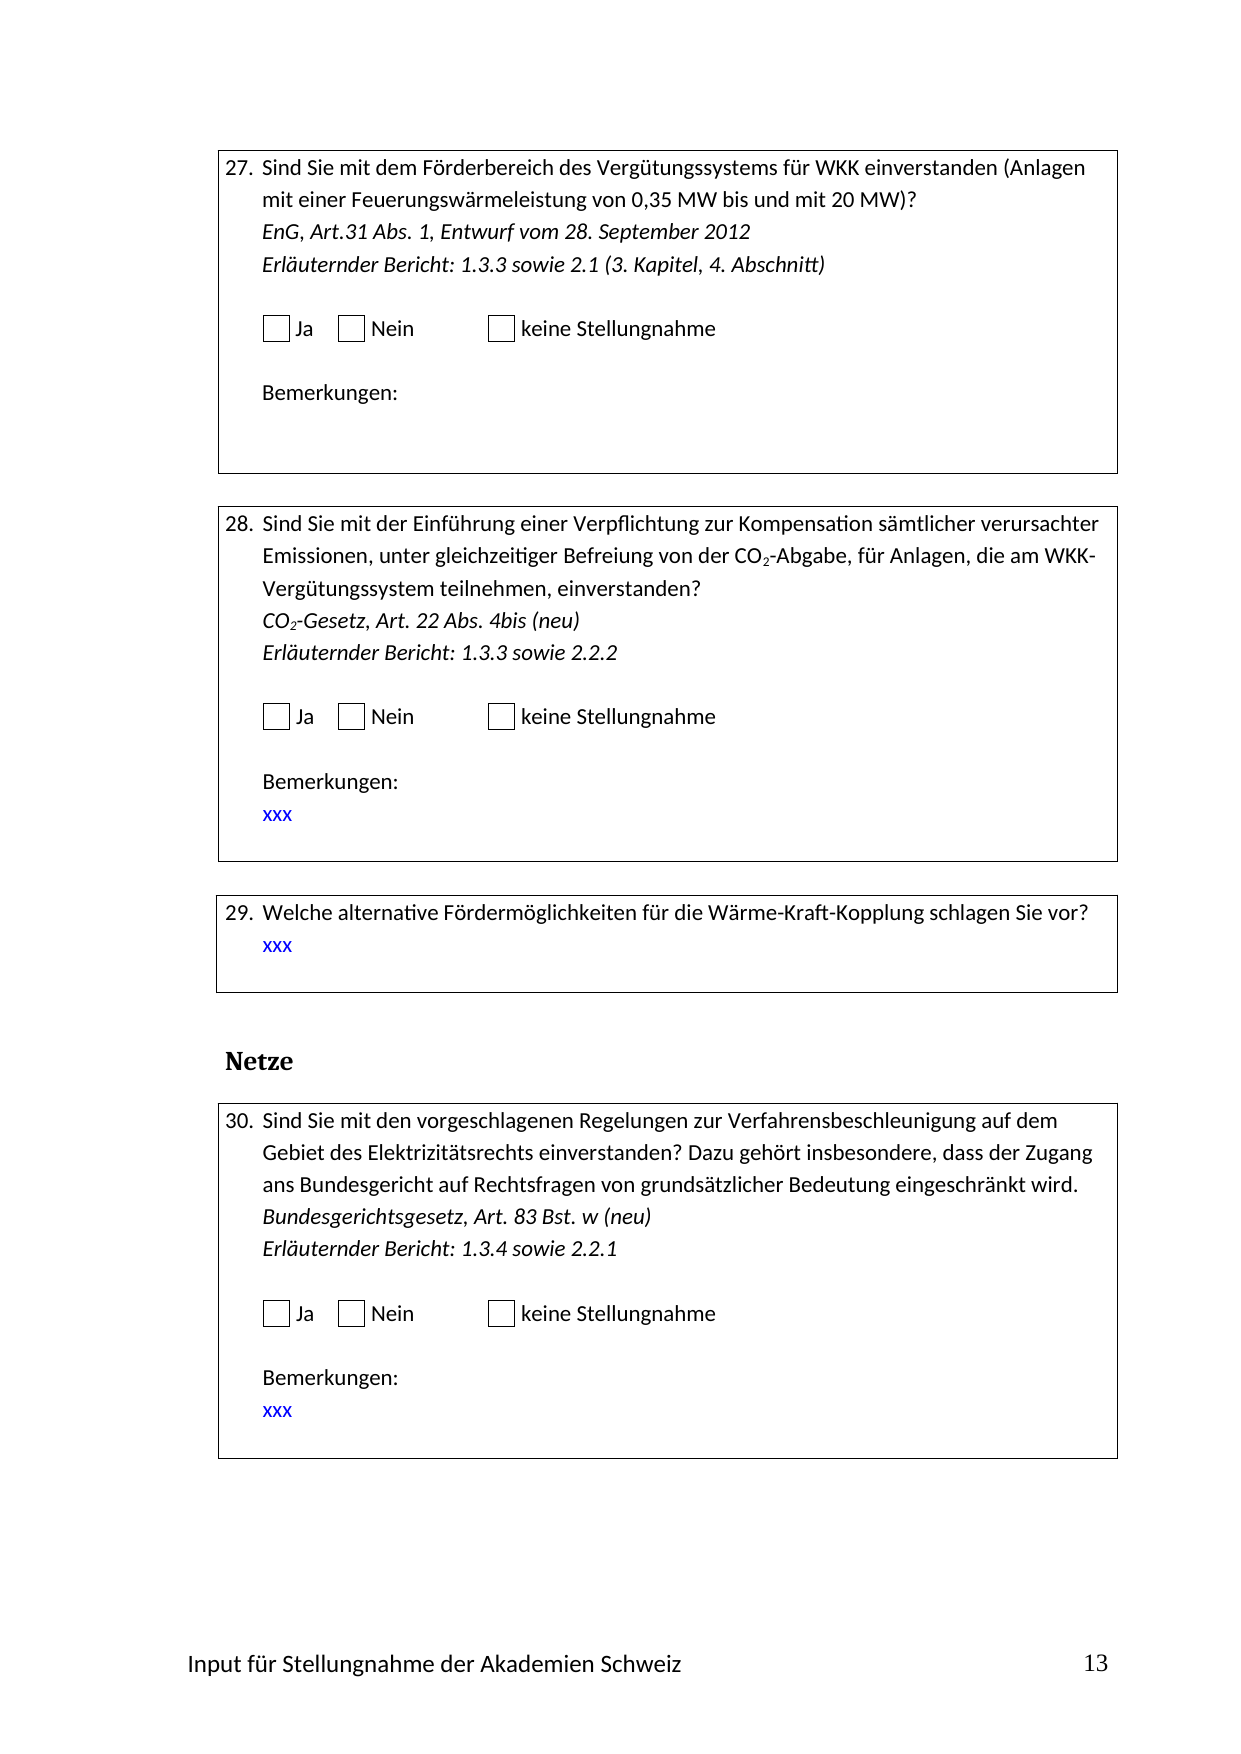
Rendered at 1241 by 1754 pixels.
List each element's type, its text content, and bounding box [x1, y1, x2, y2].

subtitle Netze [225, 1046, 1108, 1077]
list Sind Sie mit dem Förderbereich des Vergütungssystems für WKK einverstanden (Anlagen mit einer Feuerungswärmeleistung von 0,35 MW bis und mit 20 MW)? EnG, Art.31 Abs. 1, Entwurf vom 28. September 2012 Erläuternder Bericht: 1.3.3 sowie 2.1 (3. Kapitel, 4. Abschnitt) Ja Nein keine Stellungnahme Bemerkungen: [219, 151, 1117, 473]
list Sind Sie mit den vorgeschlagenen Regelungen zur Verfahrensbeschleunigung auf dem Gebiet des Elektrizitätsrechts einverstanden? Dazu gehört insbesondere, dass der Zugang ans Bundesgericht auf Rechtsfragen von grundsätzlicher Bedeutung eingeschränkt wird. Bundesgerichtsgesetz, Art. 83 Bst. w (neu) Erläuternder Bericht: 1.3.4 sowie 2.2.1 Ja Nein keine Stellungnahme Bemerkungen: xxx [219, 1104, 1117, 1458]
list Sind Sie mit der Einführung einer Verpflichtung zur Kompensation sämtlicher verursachter Emissionen, unter gleichzeitiger Befreiung von der CO2-Abgabe, für Anlagen, die am WKK-Vergütungssystem teilnehmen, einverstanden? CO2-Gesetz, Art. 22 Abs. 4bis (neu) Erläuternder Bericht: 1.3.3 sowie 2.2.2 Ja Nein keine Stellungnahme Bemerkungen: xxx [219, 507, 1117, 861]
list Welche alternative Fördermöglichkeiten für die Wärme-Kraft-Kopplung schlagen Sie vor? xxx [217, 896, 1117, 992]
